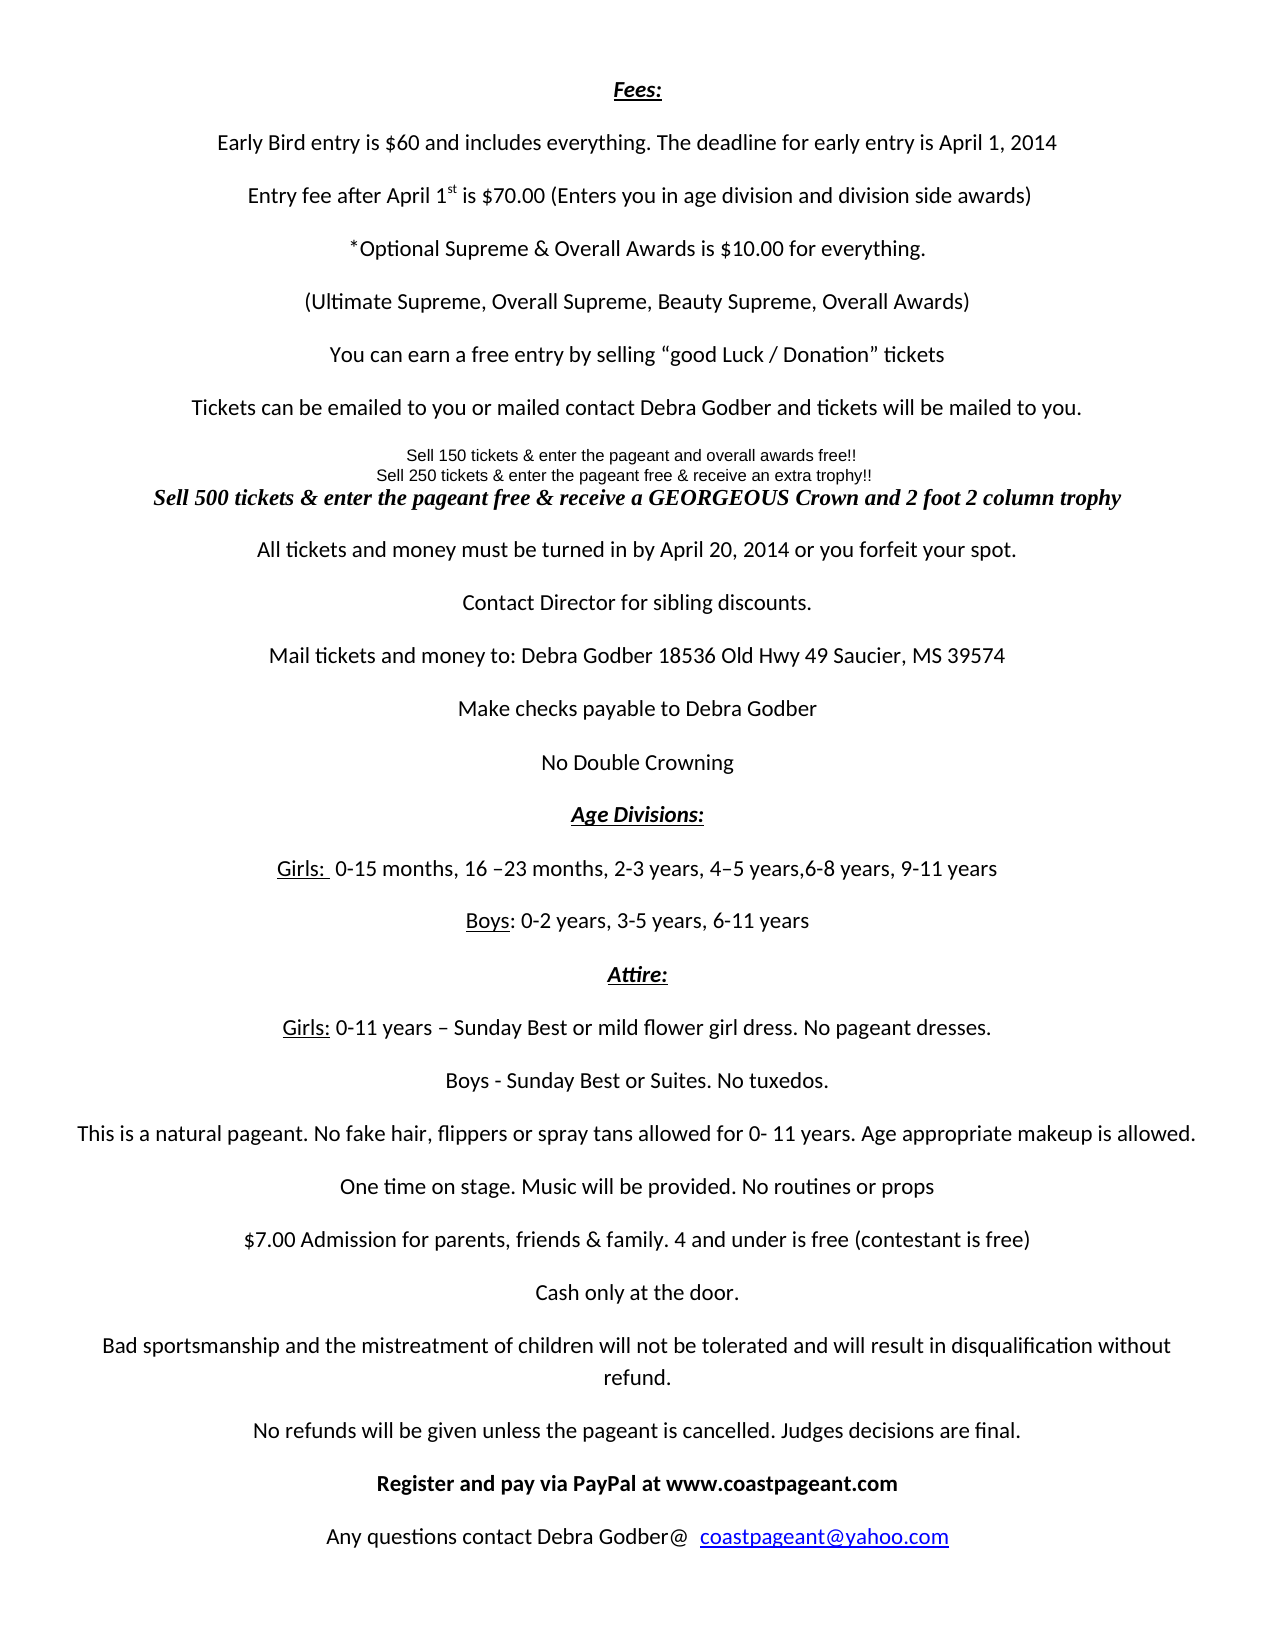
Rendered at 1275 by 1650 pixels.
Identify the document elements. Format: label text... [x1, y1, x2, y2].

text Make checks payable to Debra Godber [75, 694, 1200, 723]
text Boys - Sunday Best or Suites. No tuxedos. [75, 1066, 1200, 1094]
text No Double Crowning [75, 748, 1200, 776]
text Register and pay via PayPal at www.coastpageant.com [75, 1469, 1200, 1497]
text $7.00 Admission for parents, friends & family. 4 and under is free (contestant is free) [75, 1225, 1200, 1253]
text Contact Director for sibling discounts. [75, 588, 1200, 617]
text Tickets can be emailed to you or mailed contact Debra Godber and tickets will be mailed to you. [75, 393, 1200, 421]
text Age Divisions: [75, 801, 1200, 829]
text All tickets and money must be turned in by April 20, 2014 or you forfeit your spot. [75, 536, 1200, 563]
text You can earn a free entry by selling “good Luck / Donation” tickets [75, 340, 1200, 368]
text No refunds will be given unless the pageant is cancelled. Judges decisions are final. [75, 1416, 1200, 1444]
text Mail tickets and money to: Debra Godber 18536 Old Hwy 49 Saucier, MS 39574 [75, 642, 1200, 669]
text Fees: [75, 75, 1200, 103]
text *Optional Supreme & Overall Awards is $10.00 for everything. [75, 234, 1200, 262]
text Early Bird entry is $60 and includes everything. The deadline for early entry is April 1, 2014 [75, 128, 1200, 156]
text Girls: 0-11 years – Sunday Best or mild flower girl dress. No pageant dresses. [75, 1013, 1200, 1041]
text (Ultimate Supreme, Overall Supreme, Beauty Supreme, Overall Awards) [75, 287, 1200, 315]
text Boys: 0-2 years, 3-5 years, 6-11 years [75, 907, 1200, 935]
text Cash only at the door. [75, 1278, 1200, 1306]
text Any questions contact Debra Godber@ coastpageant@yahoo.com [75, 1522, 1200, 1550]
text Sell 500 tickets & enter the pageant free & receive a GEORGEOUS Crown and 2 foot 2 column trophy [75, 484, 1200, 511]
text Bad sportsmanship and the mistreatment of children will not be tolerated and will result in disqualification without refund. [75, 1331, 1200, 1391]
text Entry fee after April 1st is $70.00 (Enters you in age division and division side awards) [75, 181, 1200, 209]
text Girls: 0-15 months, 16 –23 months, 2-3 years, 4–5 years,6-8 years, 9-11 years [75, 854, 1200, 882]
text Sell 150 tickets & enter the pageant and overall awards free!! [75, 446, 1200, 465]
text One time on stage. Music will be provided. No routines or props [75, 1172, 1200, 1200]
text Sell 250 tickets & enter the pageant free & receive an extra trophy!! [75, 465, 1200, 484]
text Attire: [75, 960, 1200, 988]
text This is a natural pageant. No fake hair, flippers or spray tans allowed for 0- 11 years. Age appropriate makeup is allowed. [75, 1119, 1200, 1147]
